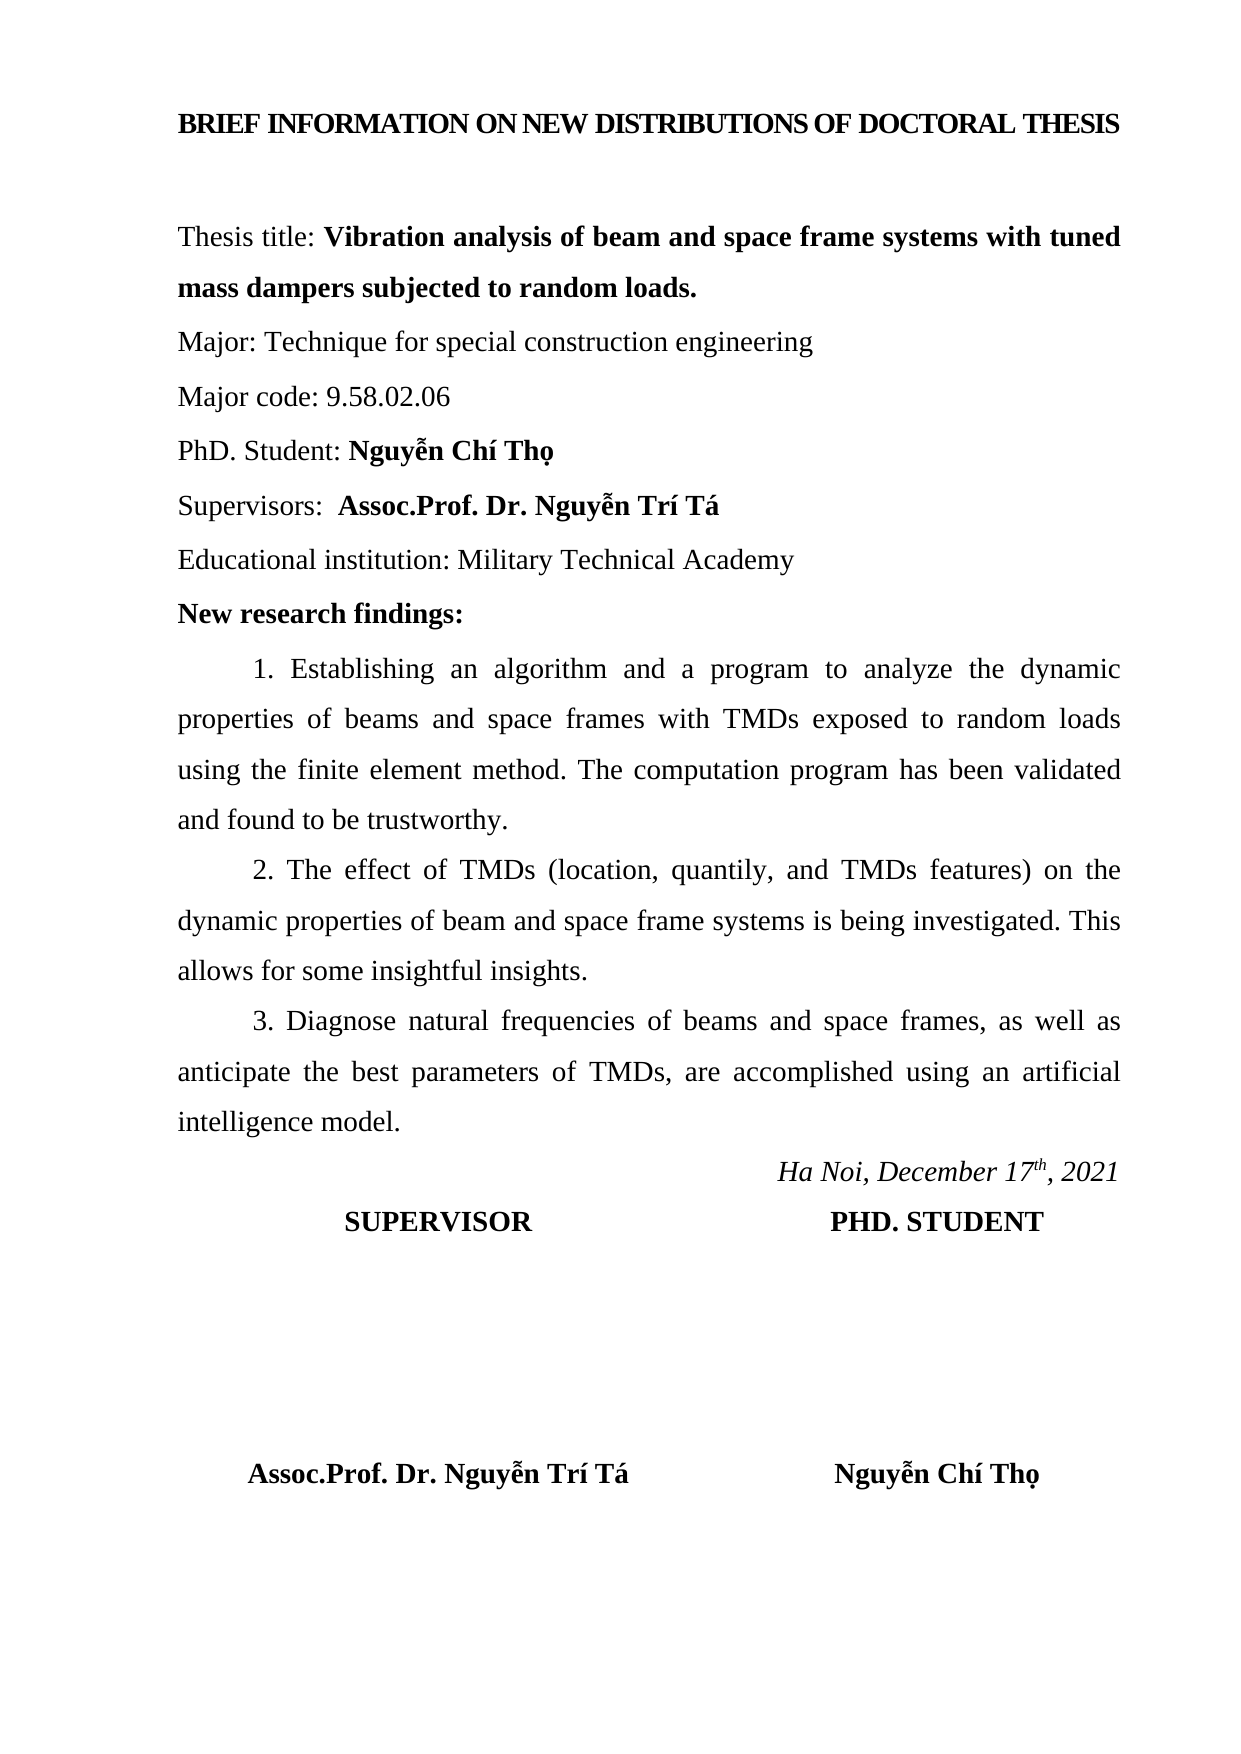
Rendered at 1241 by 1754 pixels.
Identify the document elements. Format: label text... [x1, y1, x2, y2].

text 3. Diagnose natural frequencies of beams and space frames, as well as anticipate the best parameters of TMDs, are accomplished using an artificial intelligence model. [177, 1003, 1122, 1137]
text 1. Establishing an algorithm and a program to analyze the dynamic properties of beams and space frames with TMDs exposed to random loads using the finite element method. The computation program has been validated and found to be trustworthy. [177, 651, 1122, 836]
text Ha Noi, December 17th, 2021 [177, 1154, 1122, 1188]
text New research findings: [177, 597, 1122, 630]
text Major: Technique for special construction engineering [177, 324, 1122, 358]
text Educational institution: Military Technical Academy [177, 542, 1122, 576]
text Major code: 9.58.02.06 [177, 379, 1122, 412]
text 2. The effect of TMDs (location, quantily, and TMDs features) on the dynamic properties of beam and space frame systems is being investigated. This allows for some insightful insights. [177, 852, 1122, 987]
text BRIEF INFORMATION ON NEW DISTRIBUTIONS OF DOCTORAL THESIS [177, 106, 1122, 140]
text Supervisors: Assoc.Prof. Dr. Nguyễn Trí Tá [177, 488, 1122, 521]
table_header PHD. STUDENT Nguyễn Chí Thọ [753, 1205, 1121, 1505]
text PhD. Student: Nguyễn Chí Thọ [177, 433, 1122, 467]
text Thesis title: Vibration analysis of beam and space frame systems with tuned mass dampers subjected to random loads. [177, 219, 1122, 303]
table_header SUPERVISOR Assoc.Prof. Dr. Nguyễn Trí Tá [177, 1205, 753, 1505]
